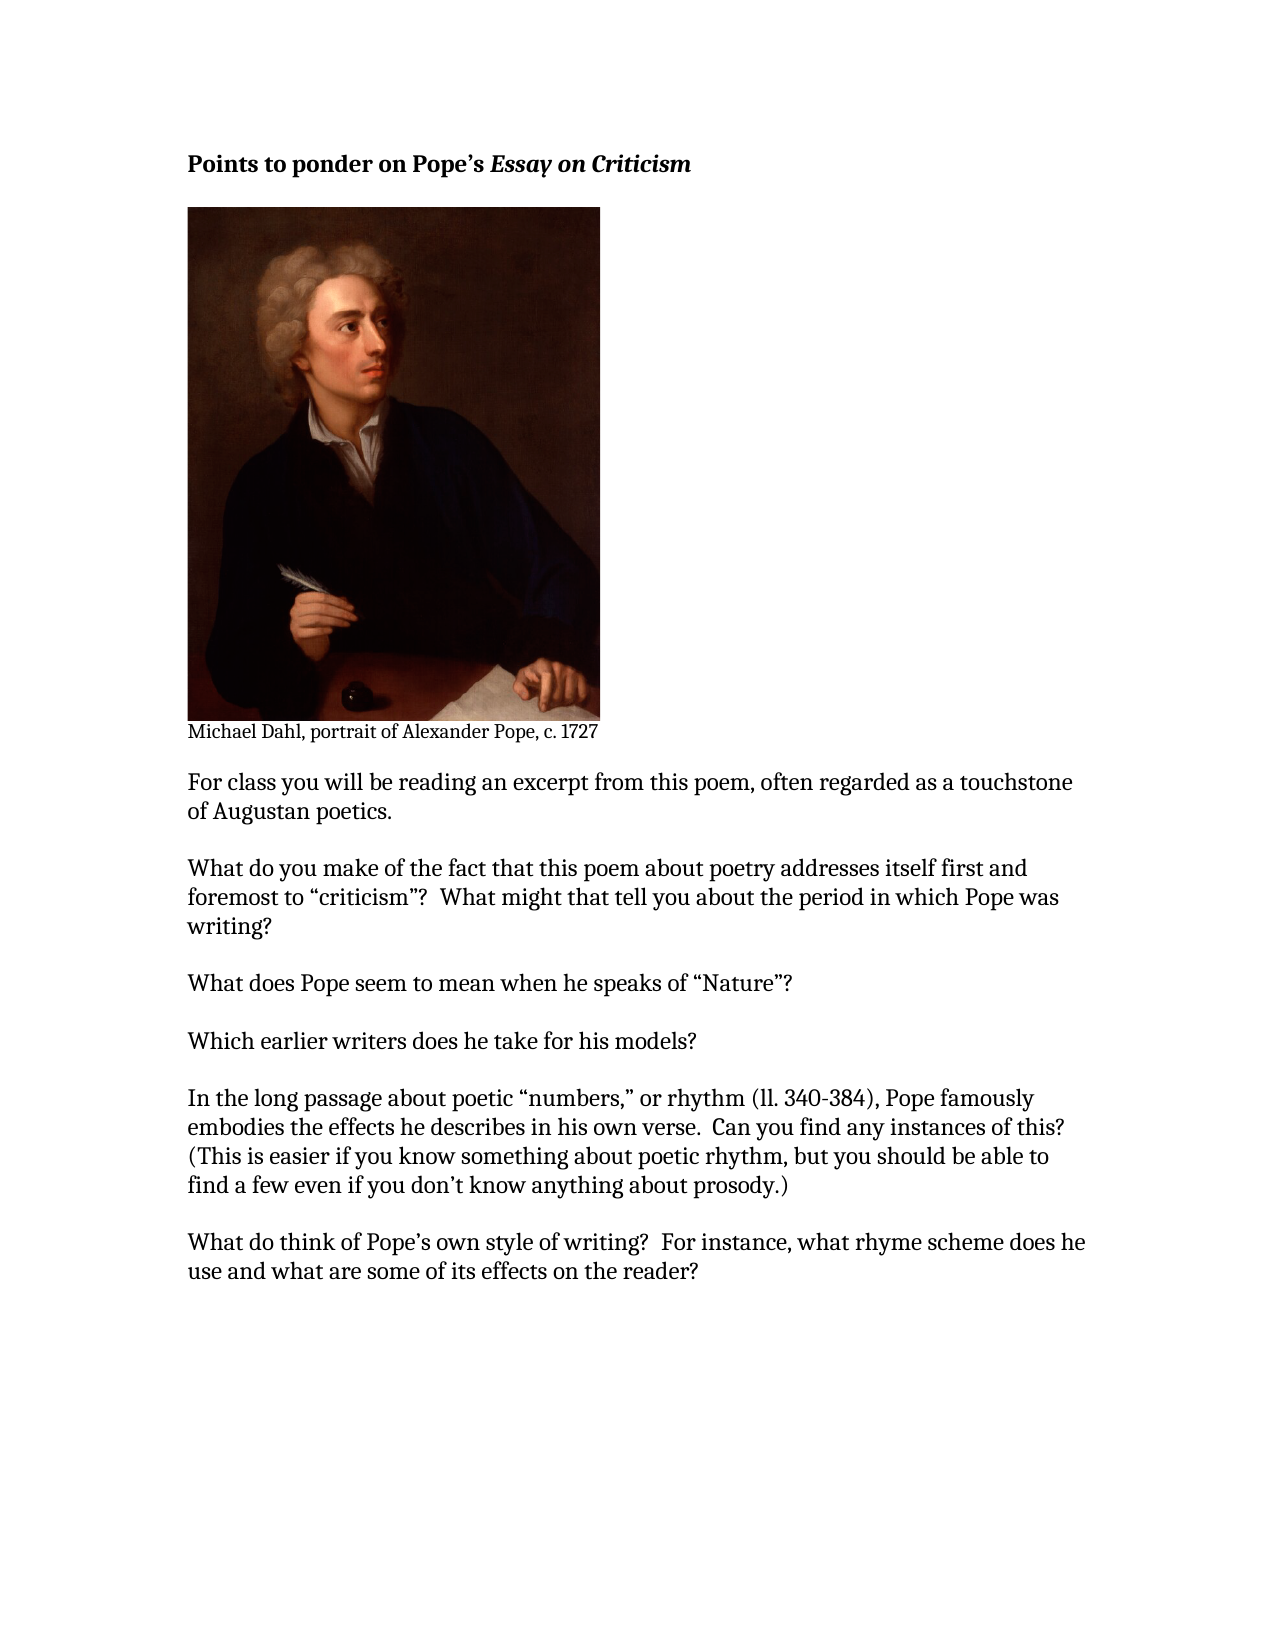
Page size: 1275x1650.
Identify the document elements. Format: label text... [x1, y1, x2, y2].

picture [187, 207, 600, 721]
text Points to ponder on Pope’s Essay on Criticism [187, 150, 1087, 179]
text For class you will be reading an excerpt from this poem, often regarded as a touchstone of Augustan poetics. [187, 768, 1087, 826]
text What do you make of the fact that this poem about poetry addresses itself first and foremost to “criticism”? What might that tell you about the period in which Pope was writing? [187, 854, 1087, 941]
text What does Pope seem to mean when he speaks of “Nature”? [187, 969, 1087, 998]
text In the long passage about poetic “numbers,” or rhythm (ll. 340-384), Pope famously embodies the effects he describes in his own verse. Can you find any instances of this? (This is easier if you know something about poetic rhythm, but you should be able to find a few even if you don’t know anything about prosody.) [187, 1084, 1087, 1199]
text Which earlier writers does he take for his models? [187, 1027, 1087, 1056]
text What do think of Pope’s own style of writing? For instance, what rhyme scheme does he use and what are some of its effects on the reader? [187, 1228, 1087, 1286]
text Michael Dahl, portrait of Alexander Pope, c. 1727 [187, 720, 1087, 744]
